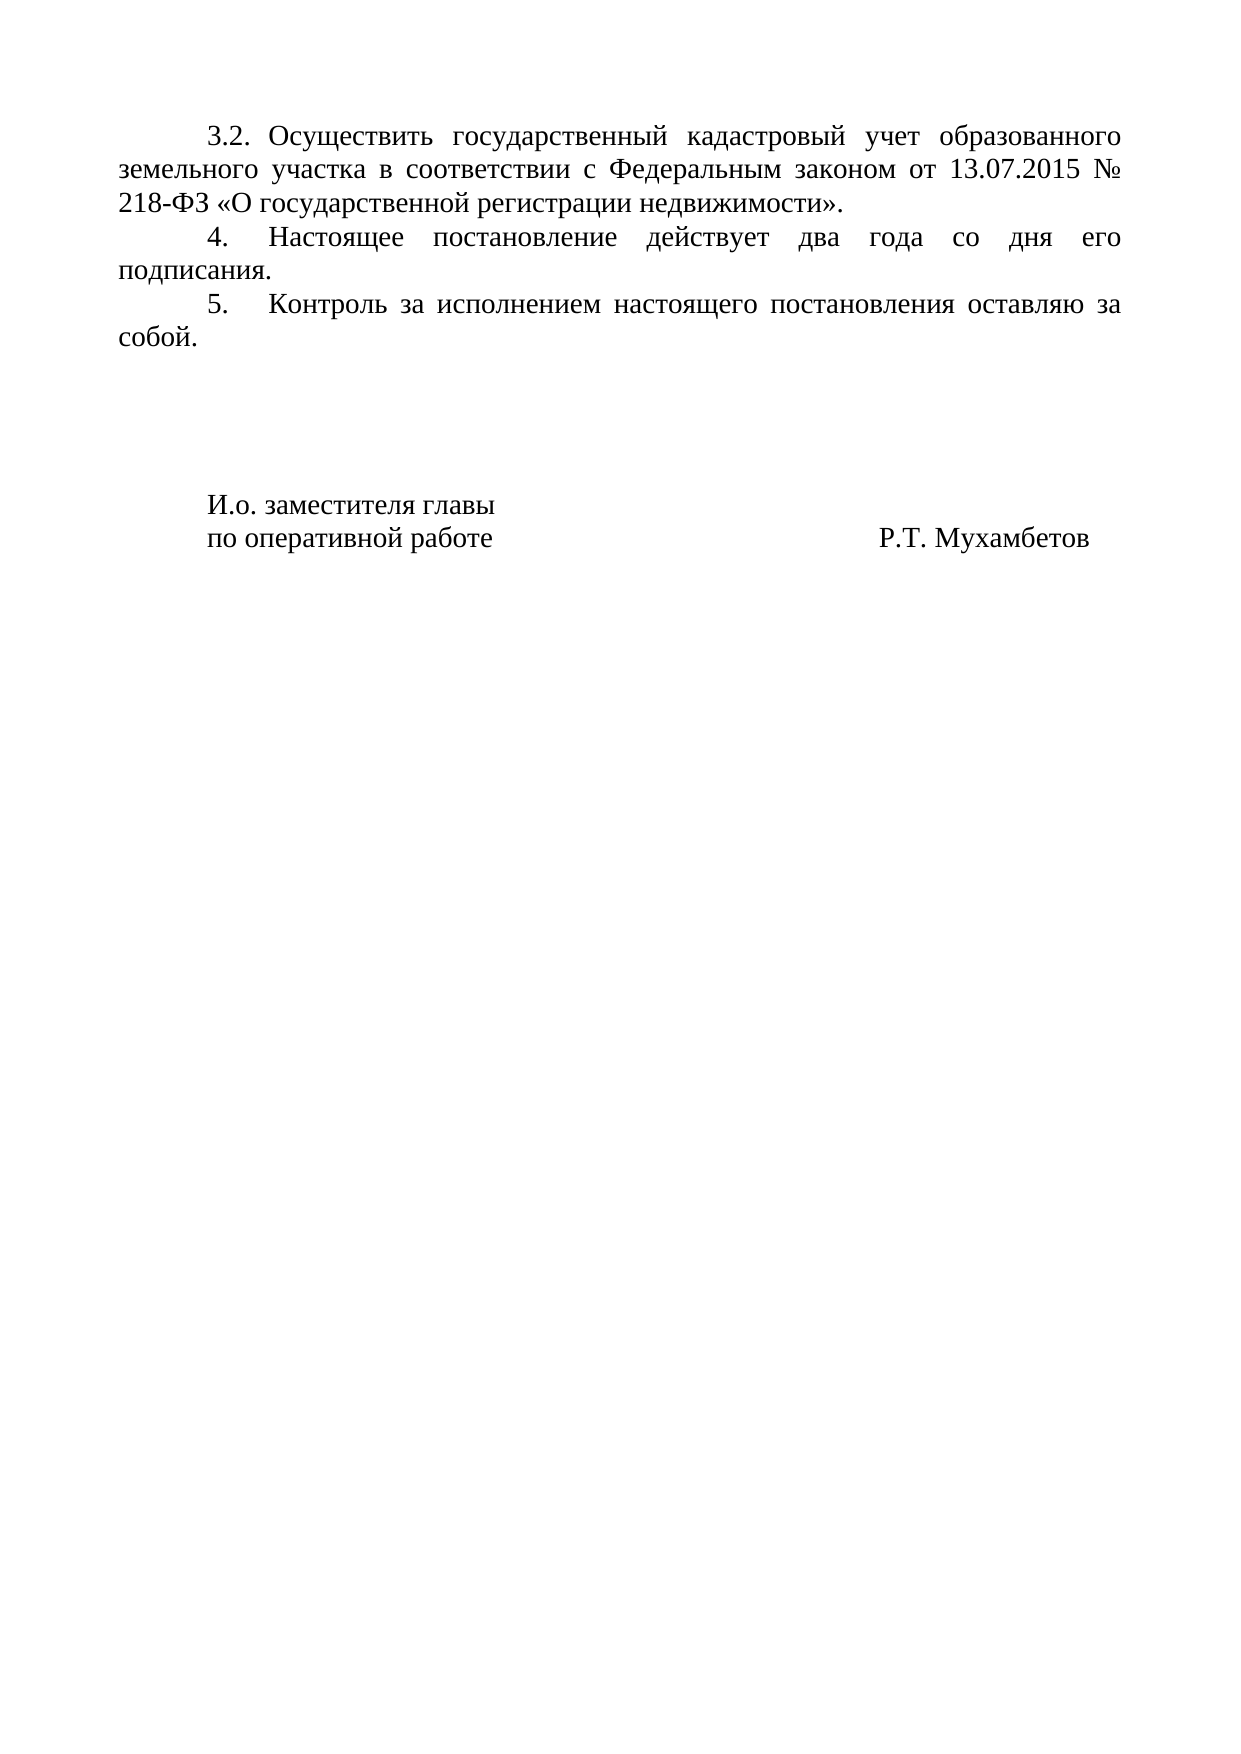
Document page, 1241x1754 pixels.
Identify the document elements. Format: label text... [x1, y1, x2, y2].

text 5. Контроль за исполнением настоящего постановления оставляю за собой. [118, 286, 1122, 353]
text И.о. заместителя главы [118, 487, 1122, 521]
text по оперативной работе Р.Т. Мухамбетов [118, 521, 1122, 554]
text 3.2. Осуществить государственный кадастровый учет образованного земельного участка в соответствии с Федеральным законом от 13.07.2015 № 218-ФЗ «О государственной регистрации недвижимости». [118, 118, 1122, 219]
text 4. Настоящее постановление действует два года со дня его подписания. [118, 219, 1122, 286]
